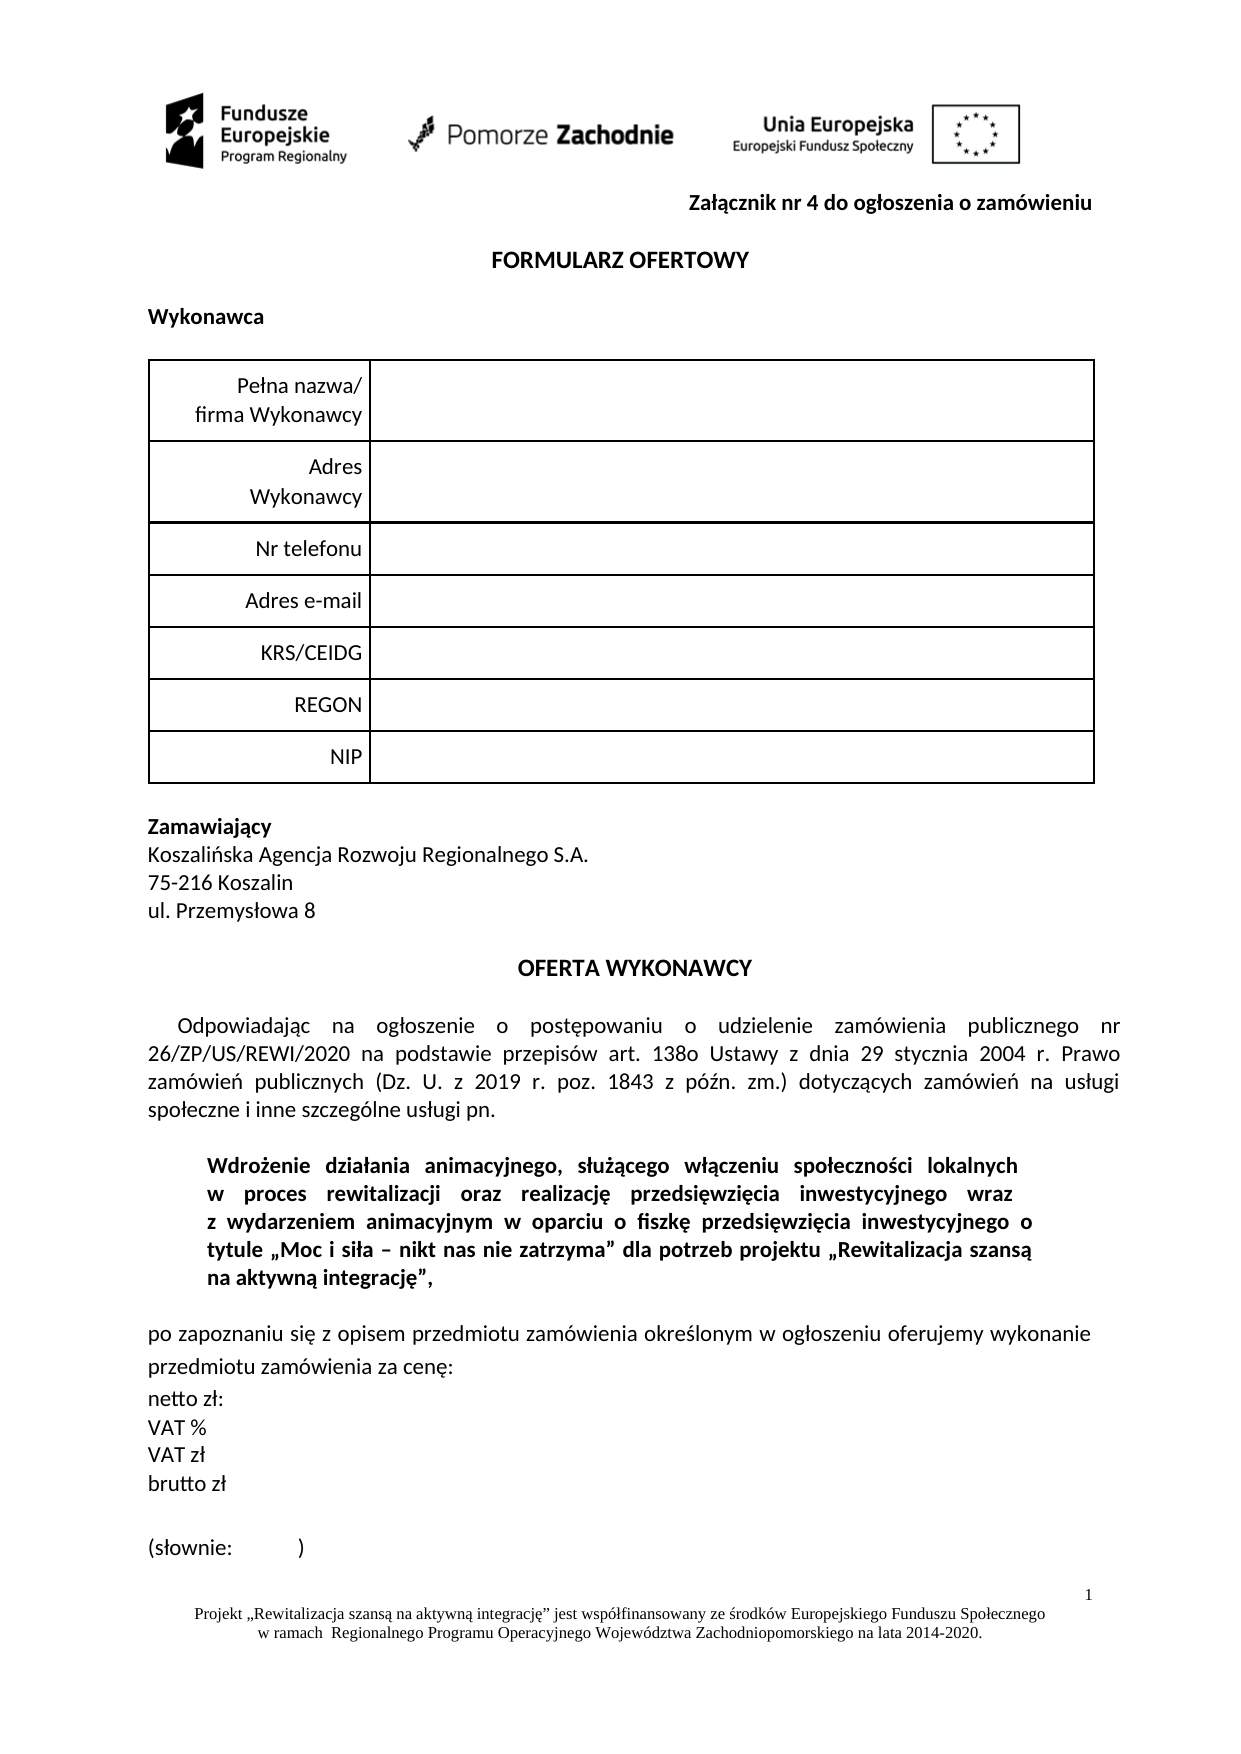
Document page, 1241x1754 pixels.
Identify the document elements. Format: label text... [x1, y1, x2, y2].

text netto zł: [148, 1384, 1092, 1413]
table_header [371, 361, 1093, 440]
text VAT zł [148, 1441, 1092, 1469]
text po zapoznaniu się z opisem przedmiotu zamówienia określonym w ogłoszeniu oferujemy wykonanie przedmiotu zamówienia za cenę: [148, 1319, 1092, 1380]
table_cell [371, 576, 1093, 626]
text (słownie: ) [148, 1533, 1092, 1561]
subtitle Załącznik nr 4 do ogłoszenia o zamówieniu [148, 188, 1092, 216]
table_cell REGON [150, 680, 369, 730]
text Koszalińska Agencja Rozwoju Regionalnego S.A. [148, 840, 1092, 868]
table_cell Nr telefonu [150, 524, 369, 573]
table_cell Adres Wykonawcy [150, 442, 369, 521]
table_cell [371, 442, 1093, 521]
text Odpowiadając na ogłoszenie o postępowaniu o udzielenie zamówienia publicznego nr 26/ZP/US/REWI/2020 na podstawie przepisów art. 138o Ustawy z dnia 29 stycznia 2004 r. Prawo zamówień publicznych (Dz. U. z 2019 r. poz. 1843 z późn. zm.) dotyczących zamówień na usługi społeczne i inne szczególne usługi pn. [148, 1011, 1122, 1123]
text 75-216 Koszalin [148, 868, 1092, 896]
text OFERTA WYKONAWCY [148, 952, 1122, 983]
text brutto zł [148, 1469, 1092, 1497]
table_cell [371, 732, 1093, 782]
text Wdrożenie działania animacyjnego, służącego włączeniu społeczności lokalnych w proces rewitalizacji oraz realizację przedsięwzięcia inwestycyjnego wraz z wydarzeniem animacyjnym w oparciu o fiszkę przedsięwzięcia inwestycyjnego o tytule „Moc i siła – nikt nas nie zatrzyma” dla potrzeb projektu „Rewitalizacja szansą na aktywną integrację”, [207, 1151, 1034, 1291]
table_cell Adres e-mail [150, 576, 369, 626]
table_cell [371, 524, 1093, 573]
text FORMULARZ OFERTOWY [148, 244, 1092, 274]
text VAT % [148, 1413, 1092, 1441]
picture [147, 73, 1037, 188]
table_cell [371, 680, 1093, 730]
table_cell [371, 628, 1093, 678]
text ul. Przemysłowa 8 [148, 896, 1122, 924]
text Wykonawca [148, 302, 1092, 330]
table_header Pełna nazwa/ firma Wykonawcy [150, 361, 369, 440]
text Zamawiający [148, 812, 1092, 840]
table_cell NIP [150, 732, 369, 782]
table_cell KRS/CEIDG [150, 628, 369, 678]
